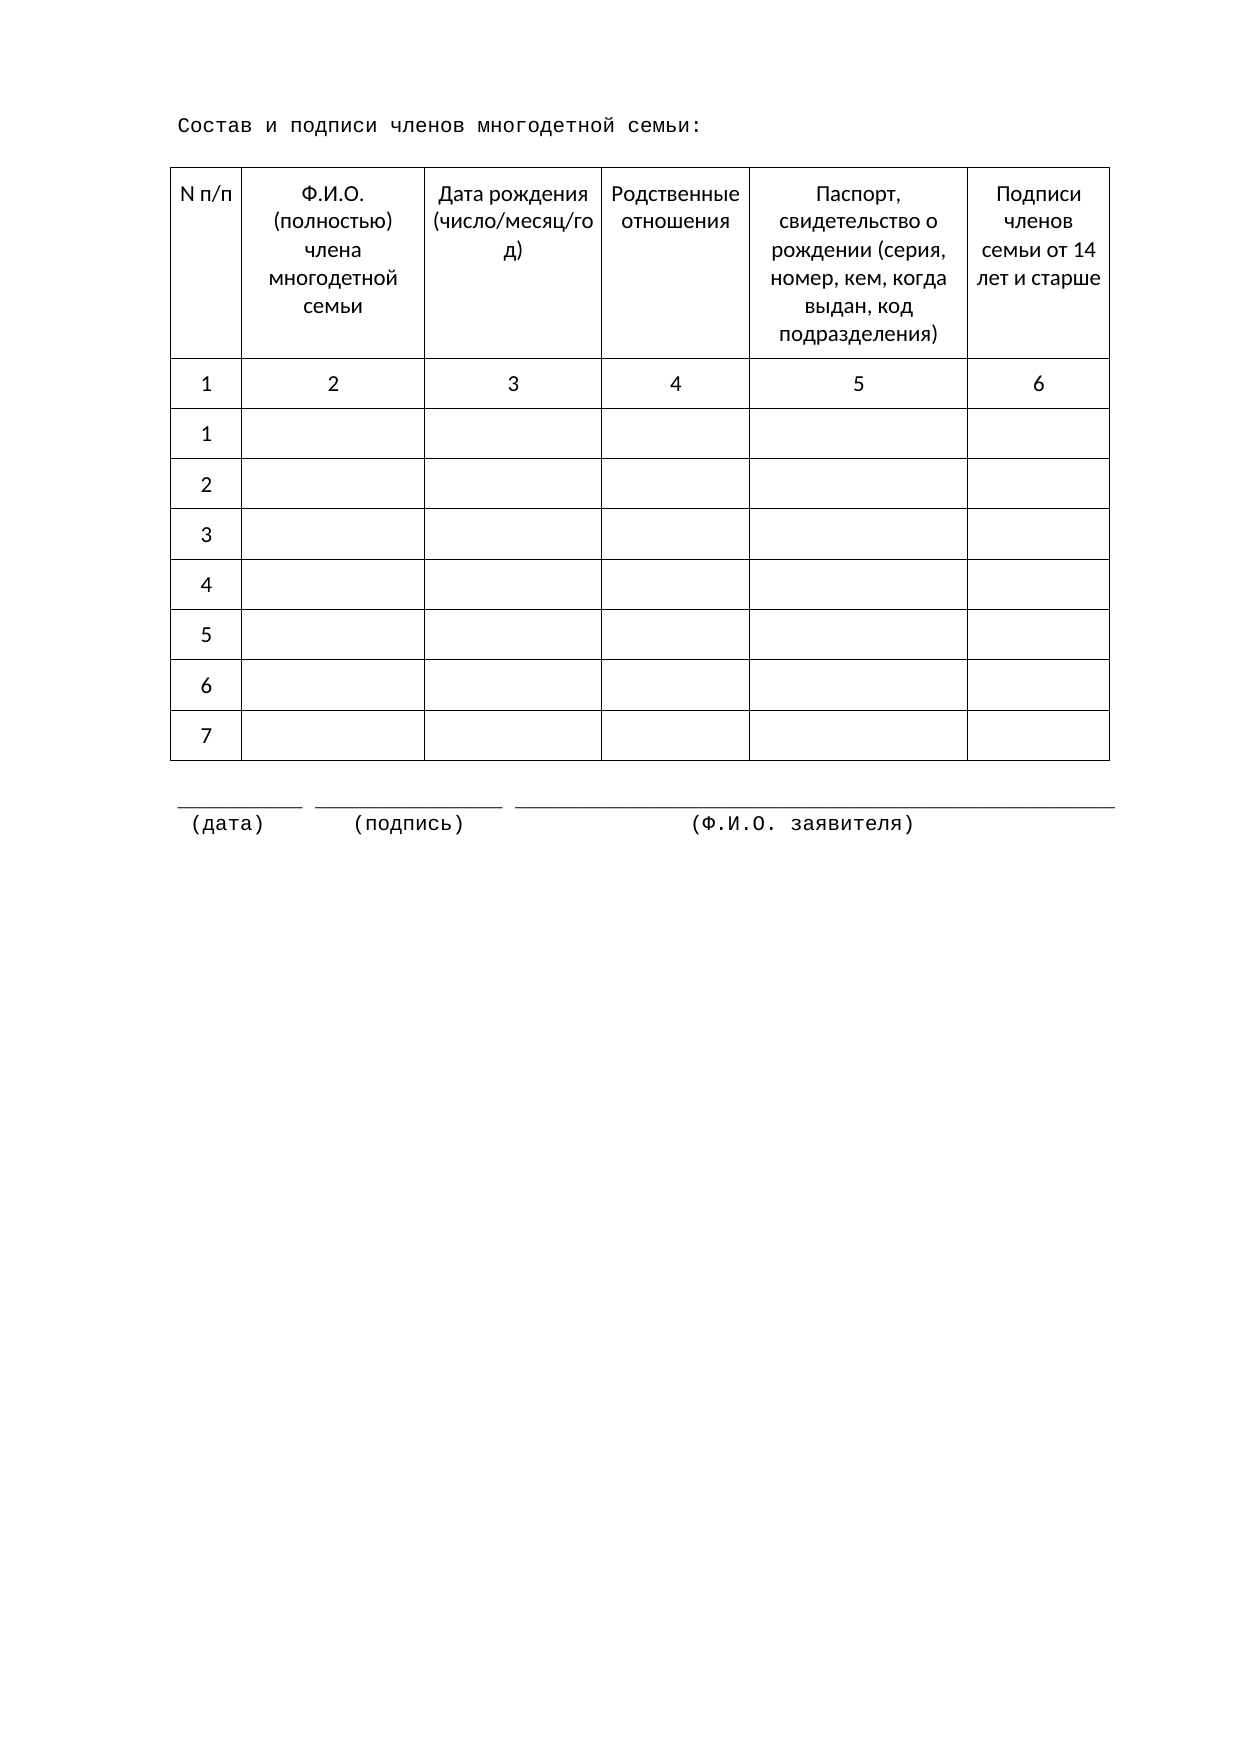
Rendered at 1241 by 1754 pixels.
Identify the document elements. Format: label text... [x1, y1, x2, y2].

table_cell [602, 509, 749, 559]
table_cell [242, 459, 424, 508]
table_header Подписи членов семьи от 14 лет и старше [968, 168, 1109, 357]
table_header N п/п [171, 168, 241, 357]
table_cell [750, 610, 967, 659]
table_cell [242, 560, 424, 609]
table_cell [242, 610, 424, 659]
table_header Паспорт, свидетельство о рождении (серия, номер, кем, когда выдан, код подразделения) [750, 168, 967, 357]
table_cell [968, 509, 1109, 559]
table_header Дата рождения (число/месяц/год) [425, 168, 601, 357]
table_cell 2 [242, 359, 424, 408]
table_cell [425, 509, 601, 559]
table_cell 4 [602, 359, 749, 408]
table_cell 3 [171, 509, 241, 559]
table_cell [602, 459, 749, 508]
table_cell [968, 660, 1109, 709]
table_cell 5 [171, 610, 241, 659]
table_cell [425, 560, 601, 609]
table_cell [242, 509, 424, 559]
table_cell 4 [171, 560, 241, 609]
table_cell 1 [171, 359, 241, 408]
table_cell [425, 459, 601, 508]
table_header Ф.И.О. (полностью) члена многодетной семьи [242, 168, 424, 357]
table_cell 5 [750, 359, 967, 408]
table_cell 6 [968, 359, 1109, 408]
table_cell [602, 711, 749, 760]
text Состав и подписи членов многодетной семьи: [177, 115, 1152, 139]
table_cell [242, 409, 424, 458]
table_cell [750, 509, 967, 559]
table_cell [750, 560, 967, 609]
text (дата) (подпись) (Ф.И.О. заявителя) [177, 813, 1152, 836]
table_cell 3 [425, 359, 601, 408]
table_cell [750, 459, 967, 508]
table_cell [968, 610, 1109, 659]
table_cell 2 [171, 459, 241, 508]
table_cell [242, 711, 424, 760]
table_cell [425, 610, 601, 659]
table_cell [425, 660, 601, 709]
table_cell [968, 409, 1109, 458]
table_cell [425, 409, 601, 458]
table_cell [602, 560, 749, 609]
table_cell 7 [171, 711, 241, 760]
table_cell [602, 610, 749, 659]
table_cell [750, 409, 967, 458]
table_cell [602, 660, 749, 709]
table_header Родственные отношения [602, 168, 749, 357]
table_cell 1 [171, 409, 241, 458]
text __________ _______________ ________________________________________________ [177, 789, 1152, 813]
table_cell 6 [171, 660, 241, 709]
table_cell [425, 711, 601, 760]
table_cell [750, 711, 967, 760]
table_cell [968, 560, 1109, 609]
table_cell [968, 459, 1109, 508]
table_cell [242, 660, 424, 709]
table_cell [602, 409, 749, 458]
table_cell [968, 711, 1109, 760]
table_cell [750, 660, 967, 709]
